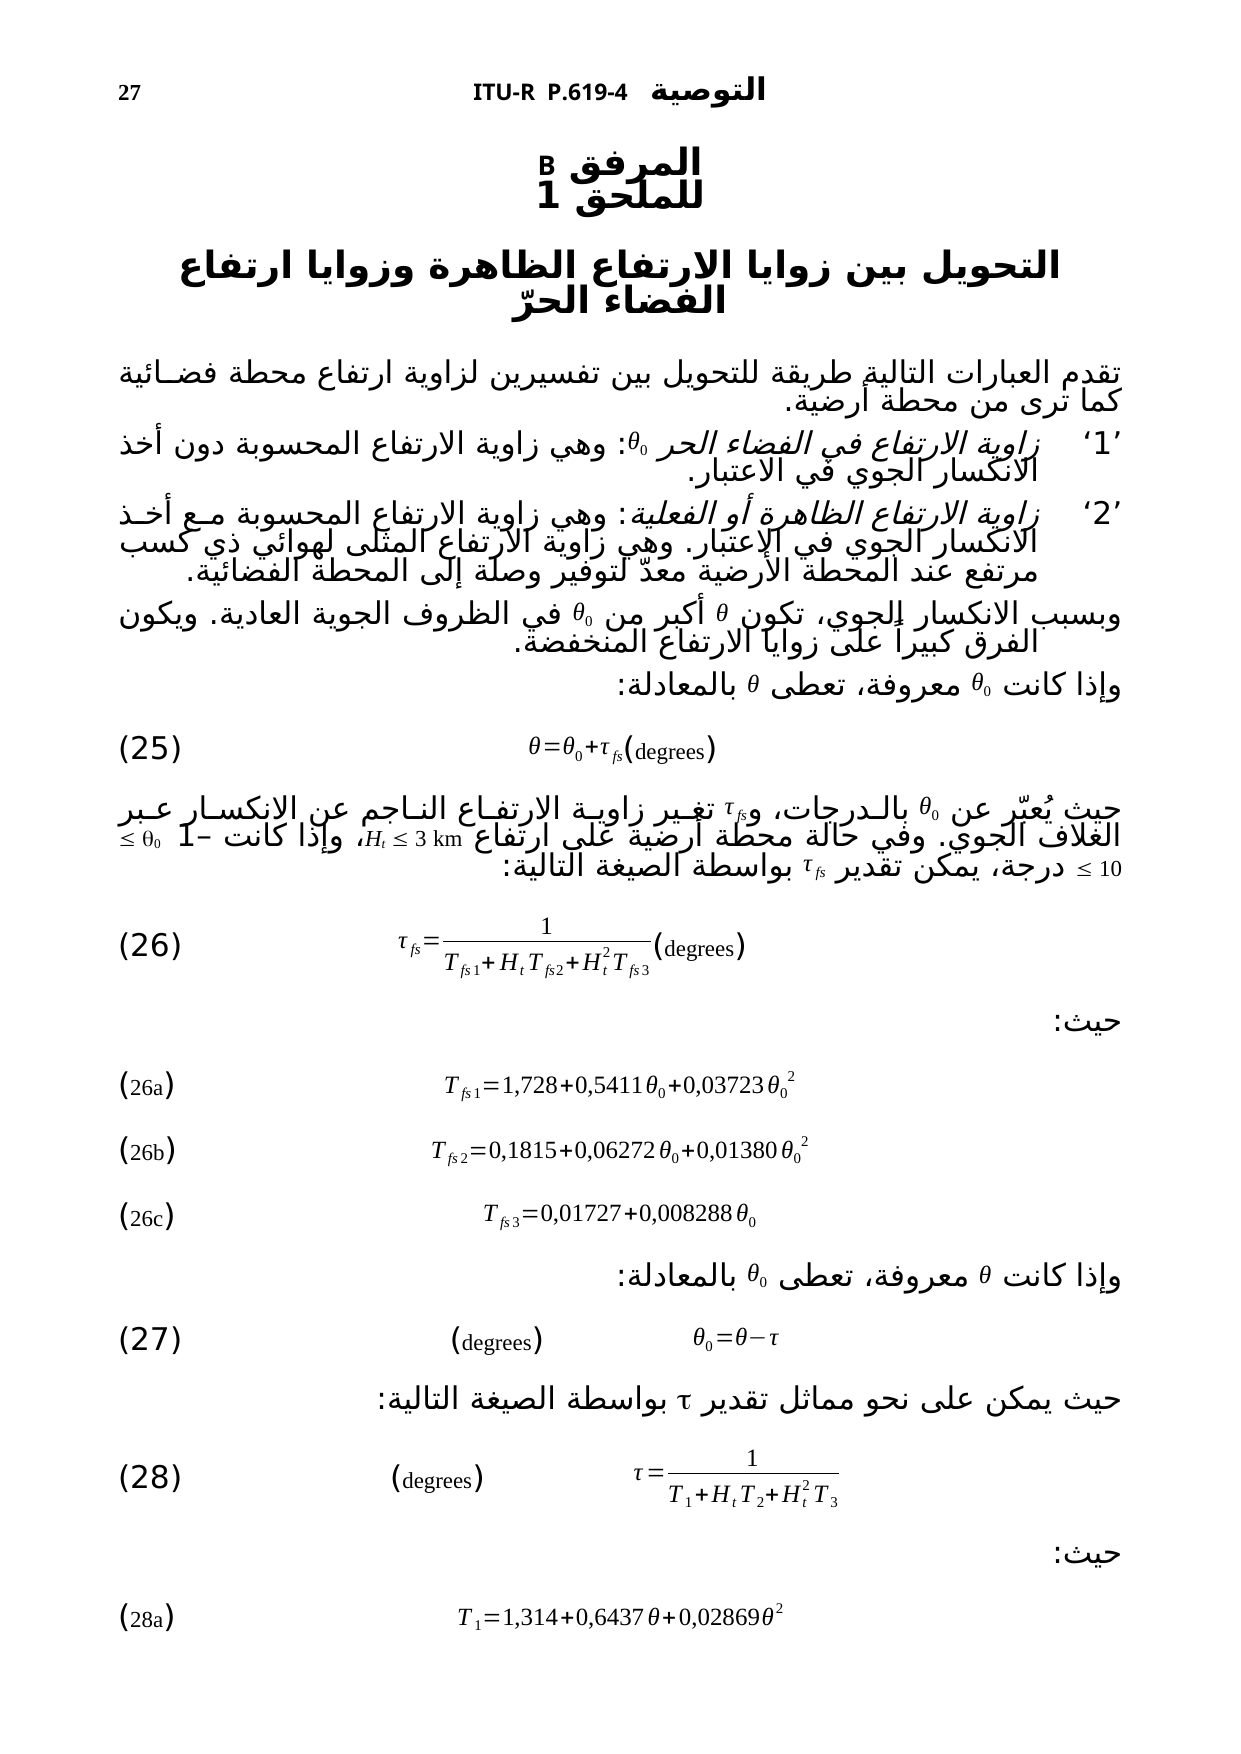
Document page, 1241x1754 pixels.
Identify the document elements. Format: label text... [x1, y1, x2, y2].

text حيث يُعبّر عن بالدرجات، و تغير زاوية الارتفاع الناجم عن الانكسار عبر الغلاف الجوي. وفي حالة محطة أرضية على ارتفاع Ht 3 km، وإذا كانت –1 0 10 درجة، يمكن تقدير بواسطة الصيغة التالية: [118, 796, 1122, 883]
text ’2‘ زاوية الارتفاع الظاهرة أو الفعلية: وهي زاوية الارتفاع المحسوبة مع أخذ الانكسار الجوي في الاعتبار. وهي زاوية الارتفاع المثلى لهوائي ذي كسب مرتفع عند المحطة الأرضية معدّ لتوفير وصلة إلى المحطة الفضائية. [118, 502, 1122, 589]
text (degrees) (28) [118, 1445, 1122, 1511]
text ’1‘ زاوية الارتفاع في الفضاء الحر : وهي زاوية الارتفاع المحسوبة دون أخذ الانكسار الجوي في الاعتبار. [118, 431, 1122, 489]
text (26c) [118, 1197, 1122, 1233]
text وإذا كانت معروفة، تعطى بالمعادلة: [118, 1263, 1122, 1292]
text حيث يمكن على نحو مماثل تقدير بواسطة الصيغة التالية: [999, 1386, 1122, 1416]
title المرفق B للملحق 1 التحويل بين زوايا الارتفاع الظاهرة وزوايا ارتفاع الفضاء الحرّ [118, 148, 1122, 323]
text (degrees) (27) [118, 1321, 1122, 1357]
text وبسبب الانكسار الجوي، تكون أكبر من في الظروف الجوية العادية. ويكون الفرق كبيراً على زوايا الارتفاع المنخفضة. [118, 601, 1122, 660]
text (degrees) (25) [118, 730, 1122, 767]
text (degrees) (26) [118, 912, 1122, 979]
text حيث: [118, 1540, 1122, 1569]
text حيث يمكن على نحو مماثل تقدير بواسطة الصيغة التالية: [118, 1386, 1020, 1416]
text حيث: [118, 1008, 1122, 1037]
text (26a) [118, 1066, 1122, 1102]
title تقدم العبارات التالية طريقة للتحويل بين تفسيرين لزاوية ارتفاع محطة فضائية كما ترى من محطة أرضية. [118, 360, 1122, 418]
text (28a) [118, 1598, 1122, 1635]
text وإذا كانت معروفة، تعطى بالمعادلة: [118, 672, 1122, 701]
text (26b) [118, 1132, 1122, 1168]
